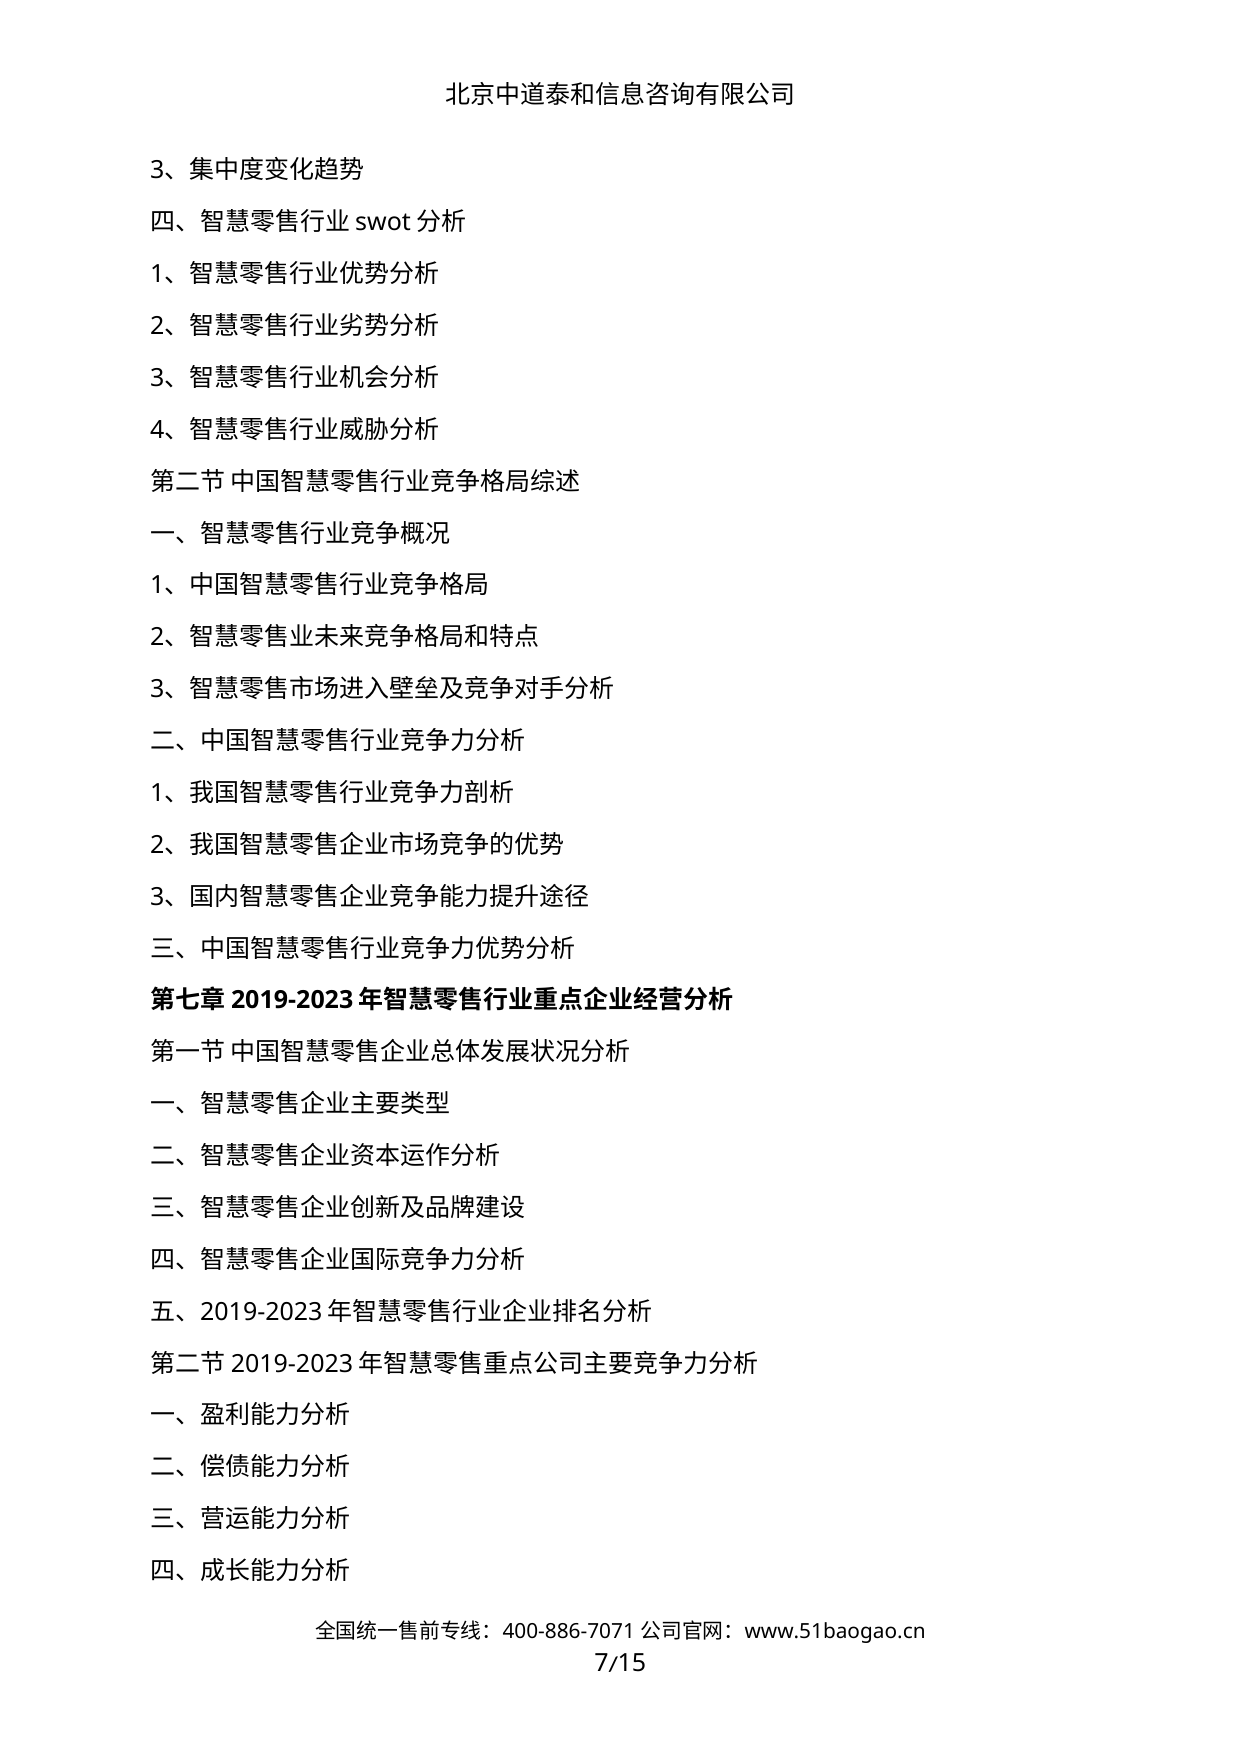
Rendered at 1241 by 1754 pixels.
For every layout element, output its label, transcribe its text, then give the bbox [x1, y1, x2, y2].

text 第七章 2019-2023年智慧零售行业重点企业经营分析 [150, 980, 1090, 1016]
text 一、智慧零售企业主要类型 [150, 1084, 1090, 1120]
text 三、营运能力分析 [150, 1499, 1090, 1535]
text 2、智慧零售行业劣势分析 [150, 306, 1090, 342]
text 2、智慧零售业未来竞争格局和特点 [150, 617, 1090, 653]
text 二、中国智慧零售行业竞争力分析 [150, 721, 1090, 757]
text 4、智慧零售行业威胁分析 [150, 409, 1090, 446]
text 1、智慧零售行业优势分析 [150, 254, 1090, 290]
text 四、智慧零售行业swot分析 [150, 202, 1090, 238]
text 第二节 中国智慧零售行业竞争格局综述 [150, 461, 1090, 497]
text 1、我国智慧零售行业竞争力剖析 [150, 772, 1090, 809]
text 3、国内智慧零售企业竞争能力提升途径 [150, 876, 1090, 912]
text 3、智慧零售行业机会分析 [150, 357, 1090, 394]
text 1、中国智慧零售行业竞争格局 [150, 565, 1090, 601]
text 3、智慧零售市场进入壁垒及竞争对手分析 [150, 669, 1090, 705]
text 第一节 中国智慧零售企业总体发展状况分析 [150, 1032, 1090, 1068]
text 第二节 2019-2023年智慧零售重点公司主要竞争力分析 [150, 1343, 1090, 1379]
text 一、智慧零售行业竞争概况 [150, 513, 1090, 549]
text 三、中国智慧零售行业竞争力优势分析 [150, 928, 1090, 964]
text 四、成长能力分析 [150, 1551, 1090, 1587]
text 3、集中度变化趋势 [150, 150, 1090, 186]
text 四、智慧零售企业国际竞争力分析 [150, 1239, 1090, 1276]
text 2、我国智慧零售企业市场竞争的优势 [150, 824, 1090, 861]
text 二、智慧零售企业资本运作分析 [150, 1136, 1090, 1172]
text 一、盈利能力分析 [150, 1395, 1090, 1431]
text 二、偿债能力分析 [150, 1447, 1090, 1483]
text 五、2019-2023年智慧零售行业企业排名分析 [150, 1291, 1090, 1327]
text 三、智慧零售企业创新及品牌建设 [150, 1187, 1090, 1224]
